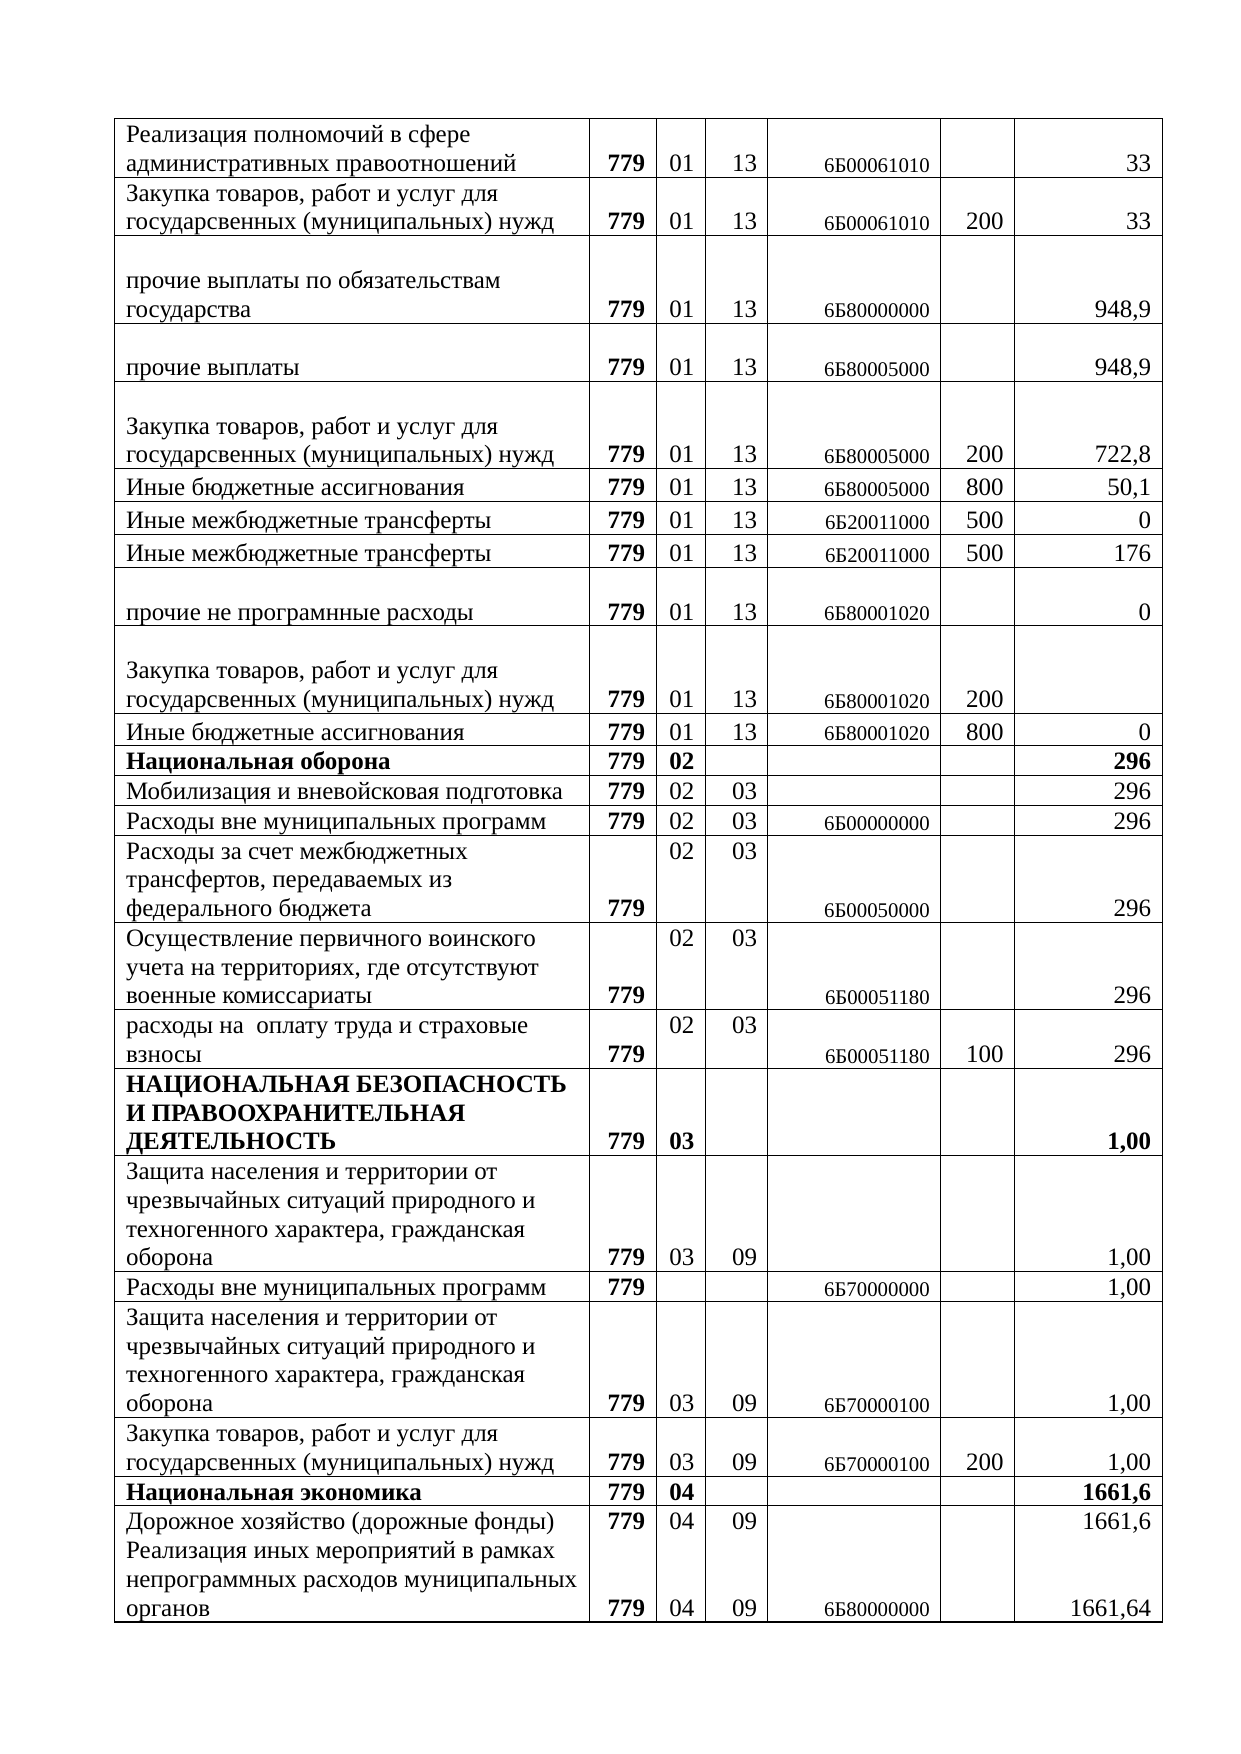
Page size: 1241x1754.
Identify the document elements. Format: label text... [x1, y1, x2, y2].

table_cell [941, 1069, 1014, 1155]
table_cell 03 [657, 1069, 705, 1155]
table_cell Закупка товаров, работ и услуг для государсвенных (муниципальных) нужд [115, 178, 589, 235]
table_cell 1,00 [1015, 1069, 1162, 1155]
table_cell 6Б70000100 [768, 1302, 940, 1417]
table_cell 296 [1015, 806, 1162, 835]
table_cell Национальная экономика [115, 1477, 589, 1505]
table_cell [941, 236, 1014, 322]
table_cell [941, 1535, 1014, 1621]
table_cell 6Б20011000 [768, 535, 940, 567]
table_cell 779 [590, 1302, 656, 1417]
table_cell 296 [1015, 776, 1162, 805]
table_cell Расходы за счет межбюджетных трансфертов, передаваемых из федерального бюджета [115, 836, 589, 922]
table_cell [941, 1302, 1014, 1417]
table_cell 6Б80001020 [768, 568, 940, 625]
table_cell 779 [590, 776, 656, 805]
table_cell 800 [941, 714, 1014, 745]
table_cell 6Б70000100 [768, 1418, 940, 1476]
table_cell 01 [657, 535, 705, 567]
table_cell 779 [590, 836, 656, 922]
table_cell 779 [590, 1010, 656, 1068]
table_cell 1661,64 [1015, 1535, 1162, 1621]
table_cell 6Б80005000 [768, 469, 940, 501]
table_cell [941, 746, 1014, 775]
table_cell 09 [706, 1418, 767, 1476]
table_cell 01 [657, 236, 705, 322]
table_cell Осуществление первичного воинского учета на территориях, где отсутствуют военные комиссариаты [115, 923, 589, 1009]
table_cell 779 [590, 1506, 656, 1535]
table_cell 296 [1015, 1010, 1162, 1068]
table_cell 6Б80000000 [768, 236, 940, 322]
table_cell 09 [706, 1156, 767, 1271]
table_cell 09 [706, 1535, 767, 1621]
table_cell 13 [706, 626, 767, 713]
table_cell [657, 1272, 705, 1301]
table_cell 01 [657, 119, 705, 177]
table_cell 779 [590, 1477, 656, 1505]
table_cell 296 [1015, 746, 1162, 775]
table_cell 13 [706, 119, 767, 177]
table_cell 6Б00061010 [768, 119, 940, 177]
table_cell Дорожное хозяйство (дорожные фонды) [115, 1506, 589, 1535]
table_cell 03 [706, 806, 767, 835]
table_cell Иные межбюджетные трансферты [115, 502, 589, 534]
table_cell Мобилизация и вневойсковая подготовка [115, 776, 589, 805]
table_cell 09 [706, 1506, 767, 1535]
table_cell 779 [590, 236, 656, 322]
table_cell [941, 806, 1014, 835]
table_cell Расходы вне муниципальных программ [115, 1272, 589, 1301]
table_cell 01 [657, 626, 705, 713]
table_cell 779 [590, 626, 656, 713]
table_cell Закупка товаров, работ и услуг для государсвенных (муниципальных) нужд [115, 1418, 589, 1476]
table_cell 1,00 [1015, 1302, 1162, 1417]
table_cell 6Б00000000 [768, 806, 940, 835]
table_cell 6Б80001020 [768, 626, 940, 713]
table_cell [768, 1506, 940, 1535]
table_cell 779 [590, 1069, 656, 1155]
table_cell 13 [706, 568, 767, 625]
table_cell 13 [706, 502, 767, 534]
table_cell 500 [941, 535, 1014, 567]
table_cell [941, 119, 1014, 177]
table_cell [706, 1069, 767, 1155]
table_cell 50,1 [1015, 469, 1162, 501]
table_cell 0 [1015, 502, 1162, 534]
table_cell 100 [941, 1010, 1014, 1068]
table_cell [941, 923, 1014, 1009]
table_cell прочие выплаты [115, 324, 589, 381]
table_cell 01 [657, 502, 705, 534]
table_cell 01 [657, 469, 705, 501]
table_cell 0 [1015, 568, 1162, 625]
table_cell 779 [590, 324, 656, 381]
table_cell [768, 1477, 940, 1505]
table_cell 13 [706, 535, 767, 567]
table_cell 02 [657, 776, 705, 805]
table_cell Закупка товаров, работ и услуг для государсвенных (муниципальных) нужд [115, 382, 589, 468]
table_cell 02 [657, 923, 705, 1009]
table_cell 6Б80005000 [768, 324, 940, 381]
table_cell 04 [657, 1506, 705, 1535]
table_cell 03 [706, 1010, 767, 1068]
table_cell 04 [657, 1535, 705, 1621]
table_cell Закупка товаров, работ и услуг для государсвенных (муниципальных) нужд [115, 626, 589, 713]
table_cell 296 [1015, 836, 1162, 922]
table_cell 296 [1015, 923, 1162, 1009]
table_cell 02 [657, 746, 705, 775]
table_cell 6Б00061010 [768, 178, 940, 235]
table_cell [941, 836, 1014, 922]
table_cell 779 [590, 923, 656, 1009]
table_cell 200 [941, 382, 1014, 468]
table_cell 722,8 [1015, 382, 1162, 468]
table_cell [1015, 626, 1162, 713]
table_cell 0 [1015, 714, 1162, 745]
table_cell НАЦИОНАЛЬНАЯ БЕЗОПАСНОСТЬ И ПРАВООХРАНИТЕЛЬНАЯ ДЕЯТЕЛЬНОСТЬ [115, 1069, 589, 1155]
table_cell [941, 1477, 1014, 1505]
table_cell 779 [590, 806, 656, 835]
table_cell Реализация полномочий в сфере административных правоотношений [115, 119, 589, 177]
table_cell 779 [590, 502, 656, 534]
table_cell 03 [657, 1156, 705, 1271]
table_cell 09 [706, 1302, 767, 1417]
table_cell 200 [941, 626, 1014, 713]
table_cell [768, 1069, 940, 1155]
table_cell 13 [706, 469, 767, 501]
table_cell 779 [590, 178, 656, 235]
table_cell 02 [657, 806, 705, 835]
table_cell 04 [657, 1477, 705, 1505]
table_cell Защита населения и территории от чрезвычайных ситуаций природного и техногенного характера, гражданская оборона [115, 1156, 589, 1271]
table_cell [941, 1506, 1014, 1535]
table_cell Иные бюджетные ассигнования [115, 714, 589, 745]
table_cell 1661,6 [1015, 1477, 1162, 1505]
table_cell 6Б00051180 [768, 1010, 940, 1068]
table_cell 33 [1015, 119, 1162, 177]
table_cell [941, 1272, 1014, 1301]
table_cell 6Б20011000 [768, 502, 940, 534]
table_cell 6Б80000000 [768, 1535, 940, 1621]
table_cell 6Б80005000 [768, 382, 940, 468]
table_cell 6Б70000000 [768, 1272, 940, 1301]
table_cell 779 [590, 1418, 656, 1476]
table_cell 03 [706, 836, 767, 922]
table_cell 13 [706, 324, 767, 381]
table_cell Защита населения и территории от чрезвычайных ситуаций природного и техногенного характера, гражданская оборона [115, 1302, 589, 1417]
table_cell прочие не програмнные расходы [115, 568, 589, 625]
table_cell 02 [657, 1010, 705, 1068]
table_cell Иные бюджетные ассигнования [115, 469, 589, 501]
table_cell [706, 1477, 767, 1505]
table_cell 779 [590, 119, 656, 177]
table_cell 1,00 [1015, 1272, 1162, 1301]
table_cell 03 [657, 1418, 705, 1476]
table_cell Расходы вне муниципальных программ [115, 806, 589, 835]
table_cell 01 [657, 178, 705, 235]
table_cell [706, 746, 767, 775]
table_cell 779 [590, 535, 656, 567]
table_cell [768, 746, 940, 775]
table_cell 200 [941, 178, 1014, 235]
table_cell 176 [1015, 535, 1162, 567]
table_cell 6Б00051180 [768, 923, 940, 1009]
table_cell 948,9 [1015, 236, 1162, 322]
table_cell 1661,6 [1015, 1506, 1162, 1535]
table_cell 01 [657, 324, 705, 381]
table_cell 779 [590, 746, 656, 775]
table_cell 6Б00050000 [768, 836, 940, 922]
table_cell 1,00 [1015, 1418, 1162, 1476]
table_cell 779 [590, 1156, 656, 1271]
table_cell 948,9 [1015, 324, 1162, 381]
table_cell прочие выплаты по обязательствам государства [115, 236, 589, 322]
table_cell [768, 1156, 940, 1271]
table_cell 200 [941, 1418, 1014, 1476]
table_cell 13 [706, 178, 767, 235]
table_cell 779 [590, 568, 656, 625]
table_cell 779 [590, 1272, 656, 1301]
table_cell 01 [657, 382, 705, 468]
table_cell 779 [590, 382, 656, 468]
table_cell 779 [590, 1535, 656, 1621]
table_cell [941, 1156, 1014, 1271]
table_cell 33 [1015, 178, 1162, 235]
table_cell Реализация иных мероприятий в рамках непрограммных расходов муниципальных органов [115, 1535, 589, 1621]
table_cell 6Б80001020 [768, 714, 940, 745]
table_cell Иные межбюджетные трансферты [115, 535, 589, 567]
table_cell 03 [657, 1302, 705, 1417]
table_cell 500 [941, 502, 1014, 534]
table_cell расходы на оплату труда и страховые взносы [115, 1010, 589, 1068]
table_cell [768, 776, 940, 805]
table_cell 01 [657, 714, 705, 745]
table_cell 01 [657, 568, 705, 625]
table_cell Национальная оборона [115, 746, 589, 775]
table_cell [941, 324, 1014, 381]
table_cell 779 [590, 469, 656, 501]
table_cell [941, 568, 1014, 625]
table_cell 03 [706, 923, 767, 1009]
table_cell 02 [657, 836, 705, 922]
table_cell 13 [706, 236, 767, 322]
table_cell [706, 1272, 767, 1301]
table_cell 779 [590, 714, 656, 745]
table_cell 03 [706, 776, 767, 805]
table_cell 13 [706, 714, 767, 745]
table_cell 1,00 [1015, 1156, 1162, 1271]
table_cell 13 [706, 382, 767, 468]
table_cell [941, 776, 1014, 805]
table_cell 800 [941, 469, 1014, 501]
